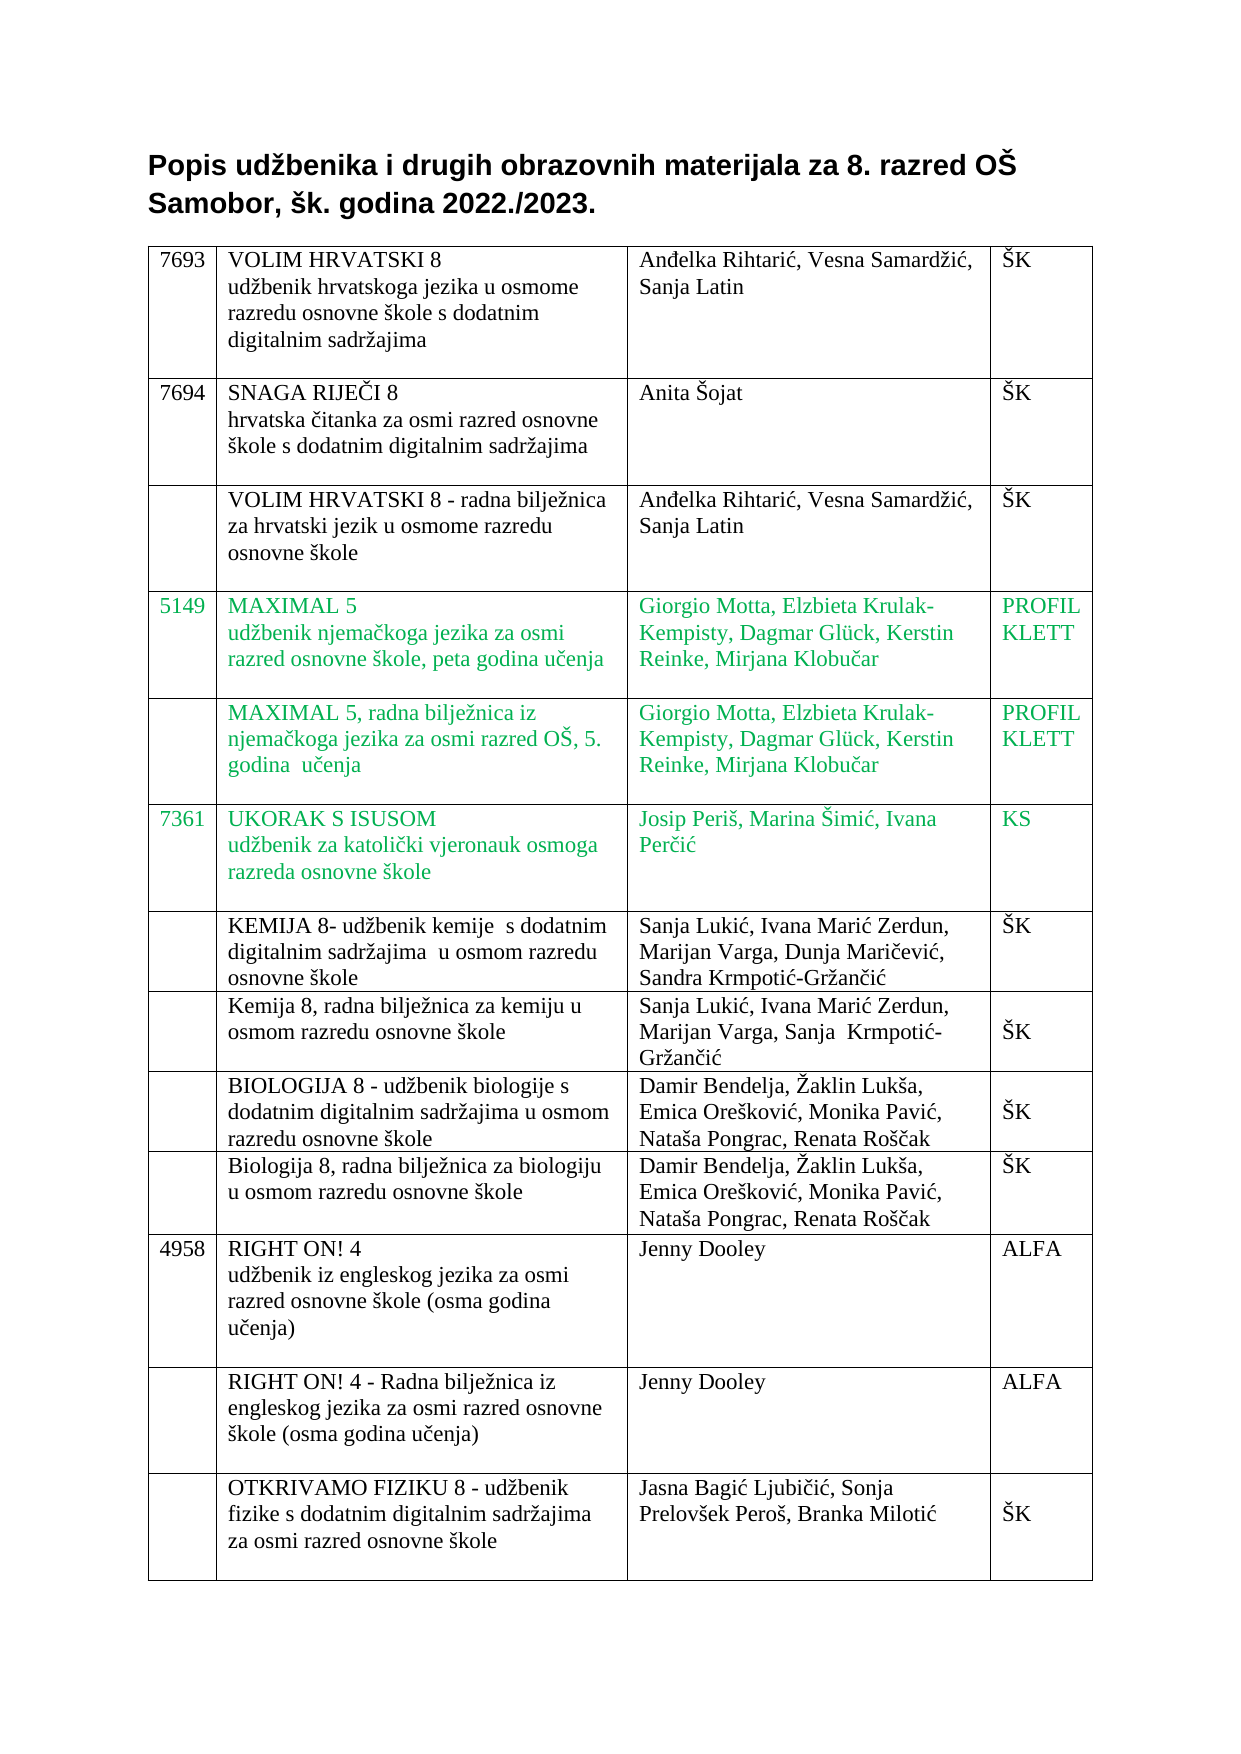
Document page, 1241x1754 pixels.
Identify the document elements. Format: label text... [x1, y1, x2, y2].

table_cell [149, 486, 216, 591]
table_header 7693 [149, 247, 216, 378]
table_cell VOLIM HRVATSKI 8 - radna bilježnica za hrvatski jezik u osmome razredu osnovne škole [217, 486, 627, 591]
table_cell OTKRIVAMO FIZIKU 8 - udžbenik fizike s dodatnim digitalnim sadržajima za osmi razred osnovne škole [217, 1474, 627, 1579]
table_cell ŠK [991, 1474, 1092, 1579]
table_cell Biologija 8, radna bilježnica za biologiju u osmom razredu osnovne škole [217, 1152, 627, 1234]
table_cell ŠK [991, 379, 1092, 485]
table_cell Giorgio Motta, Elzbieta Krulak-Kempisty, Dagmar Glück, Kerstin Reinke, Mirjana Klobučar [628, 592, 990, 698]
table_cell Damir Bendelja, Žaklin Lukša, Emica Orešković, Monika Pavić, Nataša Pongrac, Renata Roščak [628, 1152, 990, 1234]
table_cell RIGHT ON! 4 - Radna bilježnica iz engleskog jezika za osmi razred osnovne škole (osma godina učenja) [217, 1368, 627, 1473]
table_cell Sanja Lukić, Ivana Marić Zerdun, Marijan Varga, Dunja Maričević, Sandra Krmpotić-Gržančić [628, 912, 990, 991]
table_cell ŠK [991, 912, 1092, 991]
table_cell 4958 [149, 1235, 216, 1367]
table_cell ŠK [991, 1072, 1092, 1151]
table_cell 7694 [149, 379, 216, 485]
table_cell ŠK [991, 1152, 1092, 1234]
table_cell Jenny Dooley [628, 1368, 990, 1473]
table_cell [149, 1368, 216, 1473]
table_cell KS [991, 805, 1092, 911]
table_cell Anita Šojat [628, 379, 990, 485]
text Popis udžbenika i drugih obrazovnih materijala za 8. razred OŠ Samobor, šk. godina 2022./2023. [148, 148, 1093, 220]
table_cell Kemija 8, radna bilježnica za kemiju u osmom razredu osnovne škole [217, 992, 627, 1071]
table_header Anđelka Rihtarić, Vesna Samardžić, Sanja Latin [628, 247, 990, 378]
table_cell [149, 912, 216, 991]
table_cell Josip Periš, Marina Šimić, Ivana Perčić [628, 805, 990, 911]
table_cell ŠK [991, 486, 1092, 591]
table_cell SNAGA RIJEČI 8 hrvatska čitanka za osmi razred osnovne škole s dodatnim digitalnim sadržajima [217, 379, 627, 485]
table_cell Damir Bendelja, Žaklin Lukša, Emica Orešković, Monika Pavić, Nataša Pongrac, Renata Roščak [628, 1072, 990, 1151]
table_cell PROFIL KLETT [991, 699, 1092, 804]
table_cell Sanja Lukić, Ivana Marić Zerdun, Marijan Varga, Sanja Krmpotić-Gržančić [628, 992, 990, 1071]
table_cell RIGHT ON! 4 udžbenik iz engleskog jezika za osmi razred osnovne škole (osma godina učenja) [217, 1235, 627, 1367]
table_cell UKORAK S ISUSOM udžbenik za katolički vjeronauk osmoga razreda osnovne škole [217, 805, 627, 911]
table_cell [149, 1474, 216, 1579]
table_cell Giorgio Motta, Elzbieta Krulak-Kempisty, Dagmar Glück, Kerstin Reinke, Mirjana Klobučar [628, 699, 990, 804]
table_cell [149, 699, 216, 804]
table_cell Jenny Dooley [628, 1235, 990, 1367]
table_header VOLIM HRVATSKI 8 udžbenik hrvatskoga jezika u osmome razredu osnovne škole s dodatnim digitalnim sadržajima [217, 247, 627, 378]
table_cell [149, 1152, 216, 1234]
table_cell MAXIMAL 5, radna bilježnica iz njemačkoga jezika za osmi razred OŠ, 5. godina učenja [217, 699, 627, 804]
table_cell ALFA [991, 1368, 1092, 1473]
table_cell ALFA [991, 1235, 1092, 1367]
table_cell BIOLOGIJA 8 - udžbenik biologije s dodatnim digitalnim sadržajima u osmom razredu osnovne škole [217, 1072, 627, 1151]
table_cell 7361 [149, 805, 216, 911]
table_cell KEMIJA 8- udžbenik kemije s dodatnim digitalnim sadržajima u osmom razredu osnovne škole [217, 912, 627, 991]
table_cell Jasna Bagić Ljubičić, Sonja Prelovšek Peroš, Branka Milotić [628, 1474, 990, 1579]
table_cell MAXIMAL 5 udžbenik njemačkoga jezika za osmi razred osnovne škole, peta godina učenja [217, 592, 627, 698]
table_cell [149, 1072, 216, 1151]
table_cell [149, 992, 216, 1071]
table_cell ŠK [991, 992, 1092, 1071]
table_cell PROFIL KLETT [991, 592, 1092, 698]
table_cell Anđelka Rihtarić, Vesna Samardžić, Sanja Latin [628, 486, 990, 591]
table_cell 5149 [149, 592, 216, 698]
table_header ŠK [991, 247, 1092, 378]
